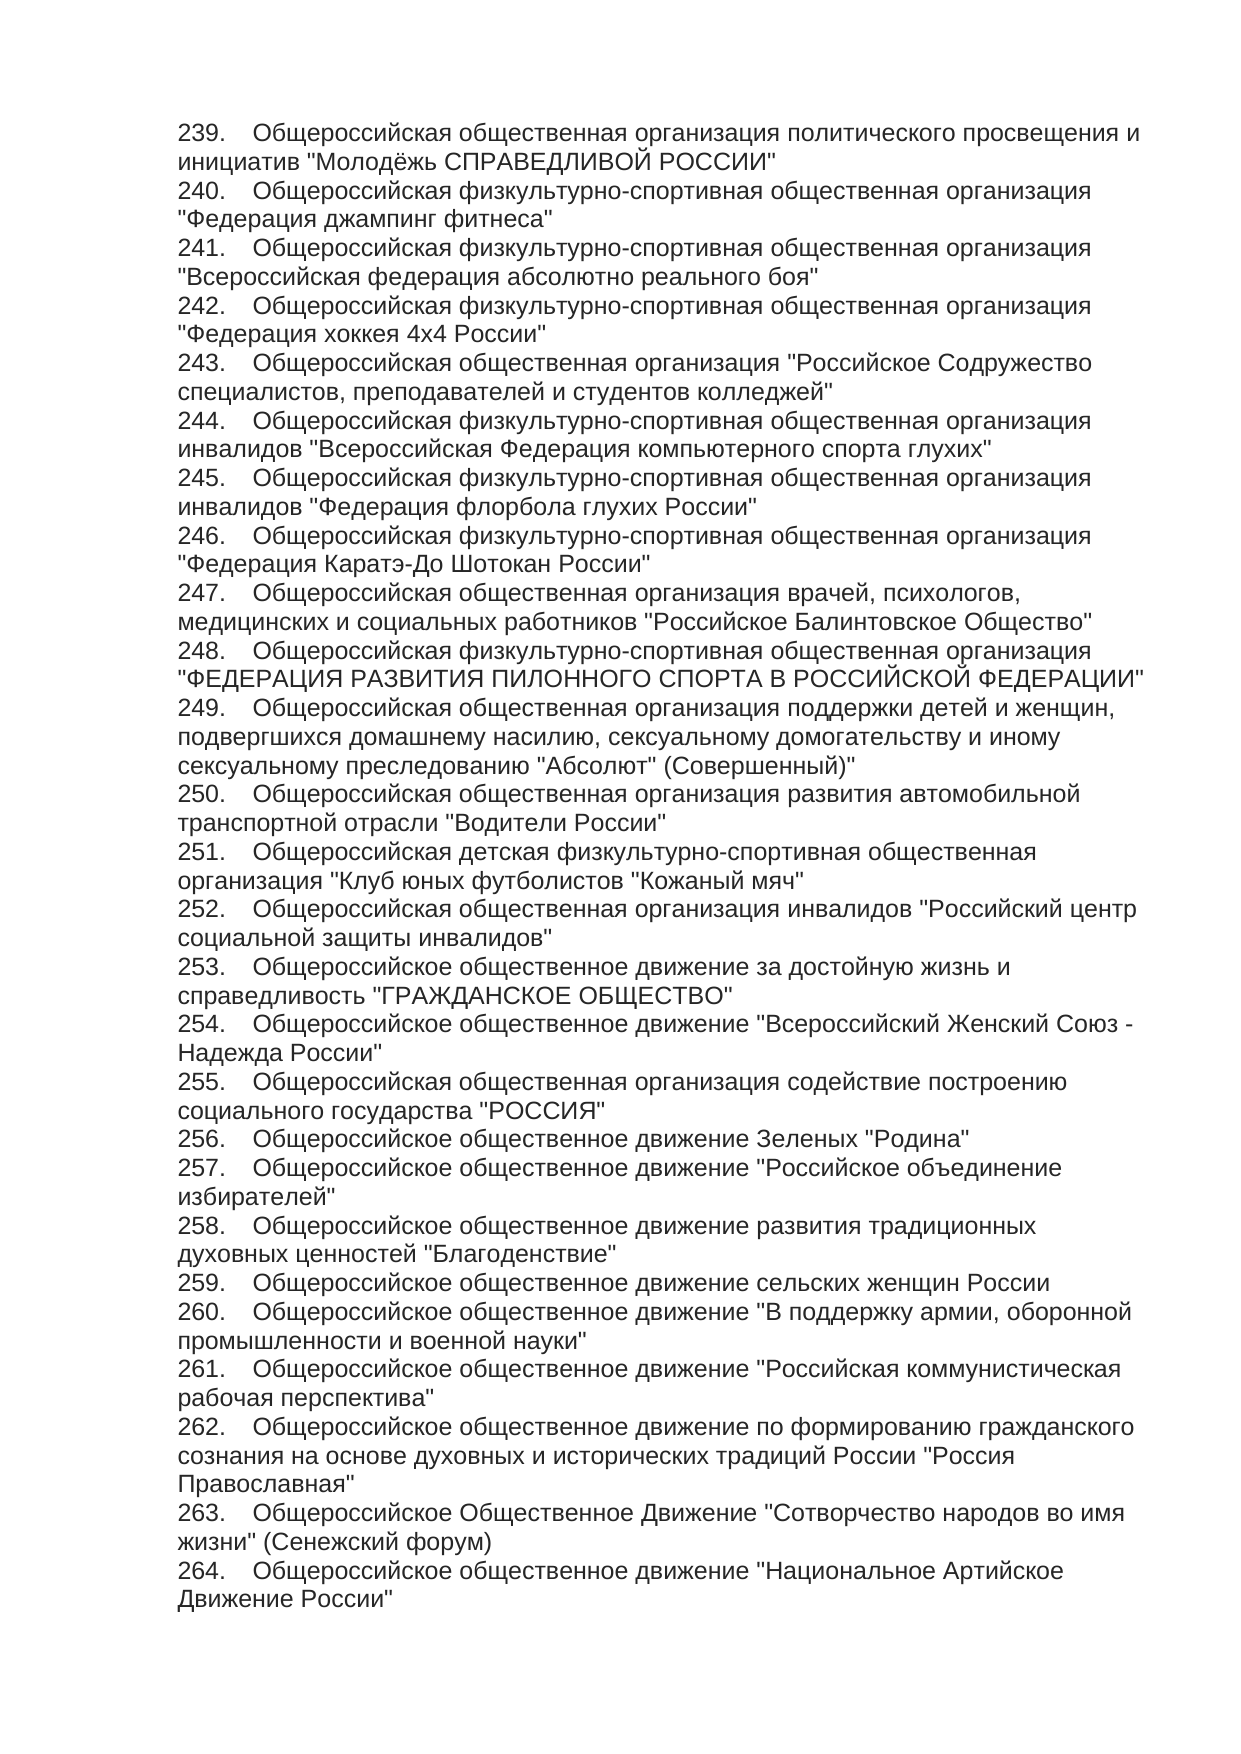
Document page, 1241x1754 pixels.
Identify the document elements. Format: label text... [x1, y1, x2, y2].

list Общероссийское общественное движение развития традиционных духовных ценностей "Благоденствие" [177, 1211, 1152, 1268]
list Общероссийская физкультурно-спортивная общественная организация "ФЕДЕРАЦИЯ РАЗВИТИЯ ПИЛОННОГО СПОРТА В РОССИЙСКОЙ ФЕДЕРАЦИИ" [177, 636, 1152, 693]
list Общероссийская общественная организация инвалидов "Российский центр социальной защиты инвалидов" [177, 894, 1152, 952]
list Общероссийская физкультурно-спортивная общественная организация "Всероссийская федерация абсолютно реального боя" [177, 233, 1152, 291]
list Общероссийская общественная организация врачей, психологов, медицинских и социальных работников "Российское Балинтовское Общество" [177, 578, 1152, 636]
list Общероссийское общественное движение по формированию гражданского сознания на основе духовных и исторических традиций России "Россия Православная" [177, 1412, 1152, 1498]
list Общероссийская общественная организация "Российское Содружество специалистов, преподавателей и студентов колледжей" [177, 348, 1152, 406]
list Общероссийская физкультурно-спортивная общественная организация инвалидов "Федерация флорбола глухих России" [177, 463, 1152, 521]
list Общероссийская физкультурно-спортивная общественная организация инвалидов "Всероссийская Федерация компьютерного спорта глухих" [177, 406, 1152, 463]
list Общероссийская детская физкультурно-спортивная общественная организация "Клуб юных футболистов "Кожаный мяч" [177, 837, 1152, 894]
list Общероссийская физкультурно-спортивная общественная организация "Федерация Каратэ-До Шотокан России" [177, 521, 1152, 578]
list Общероссийское общественное движение сельских женщин России [177, 1268, 1152, 1297]
list Общероссийская физкультурно-спортивная общественная организация "Федерация джампинг фитнеса" [177, 176, 1152, 233]
list Общероссийское общественное движение "Российская коммунистическая рабочая перспектива" [177, 1354, 1152, 1412]
list Общероссийское общественное движение "Российское объединение избирателей" [177, 1153, 1152, 1211]
list Общероссийское общественное движение "В поддержку армии, оборонной промышленности и военной науки" [177, 1297, 1152, 1354]
list Общероссийская физкультурно-спортивная общественная организация "Федерация хоккея 4х4 России" [177, 291, 1152, 348]
list Общероссийская общественная организация поддержки детей и женщин, подвергшихся домашнему насилию, сексуальному домогательству и иному сексуальному преследованию "Абсолют" (Совершенный)" [177, 693, 1152, 779]
list Общероссийское общественное движение "Национальное Артийское Движение России" [177, 1556, 1152, 1613]
list Общероссийское общественное движение "Всероссийский Женский Союз - Надежда России" [177, 1009, 1152, 1067]
list Общероссийское Общественное Движение "Сотворчество народов во имя жизни" (Сенежский форум) [177, 1498, 1152, 1556]
list Общероссийское общественное движение Зеленых "Родина" [177, 1124, 1152, 1153]
list Общероссийская общественная организация политического просвещения и инициатив "Молодёжь СПРАВЕДЛИВОЙ РОССИИ" [177, 118, 1152, 176]
list Общероссийское общественное движение за достойную жизнь и справедливость "ГРАЖДАНСКОЕ ОБЩЕСТВО" [177, 952, 1152, 1009]
list Общероссийская общественная организация содействие построению социального государства "РОССИЯ" [177, 1067, 1152, 1124]
list Общероссийская общественная организация развития автомобильной транспортной отрасли "Водители России" [177, 779, 1152, 837]
